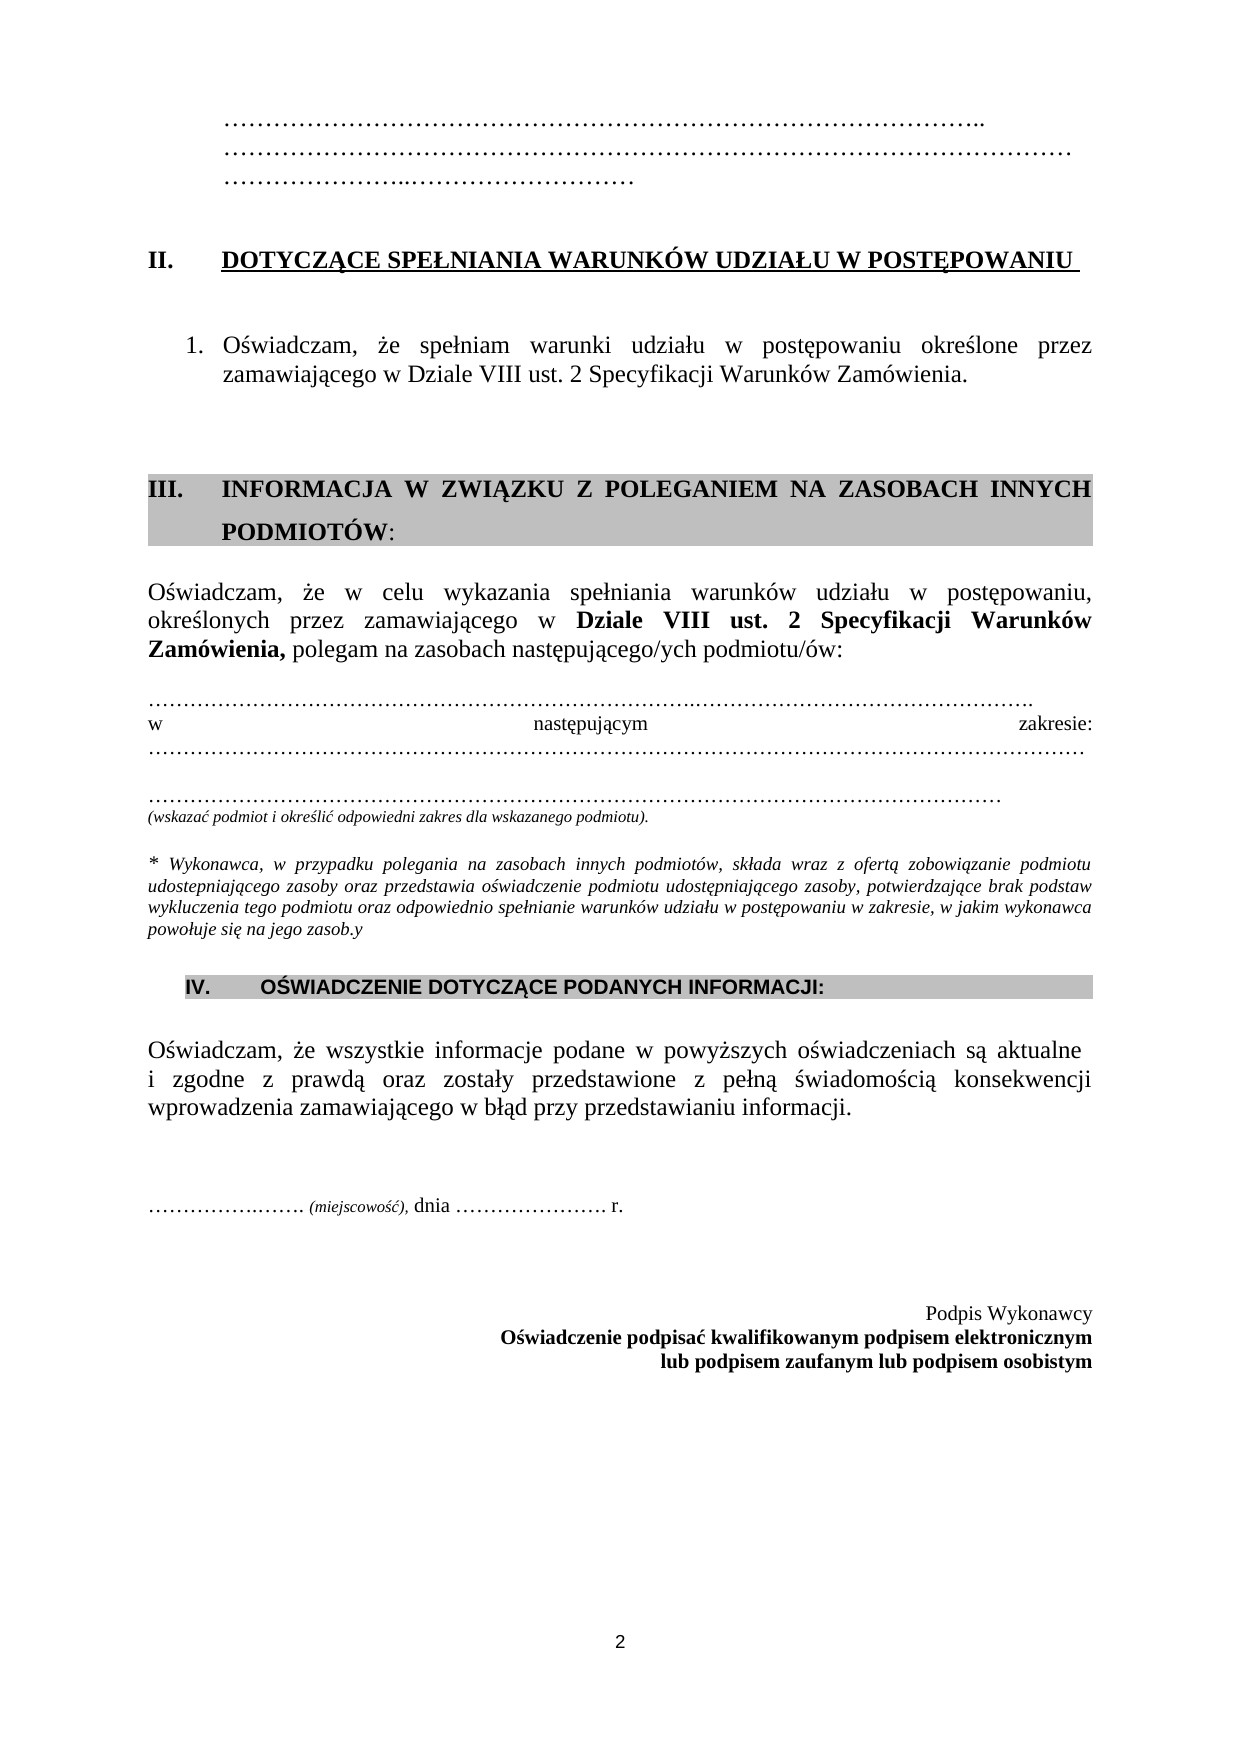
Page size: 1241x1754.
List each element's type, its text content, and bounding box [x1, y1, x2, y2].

text w następującym zakresie: ……………………………………………………………………………………………………………………… [148, 711, 1093, 759]
text …………………………………………………………………………………………………………… [148, 783, 1093, 807]
list OŚWIADCZENIE DOTYCZĄCE PODANYCH INFORMACJI: [185, 975, 1093, 999]
text Oświadczam, że w celu wykazania spełniania warunków udziału w postępowaniu, określonych przez zamawiającego w Dziale VIII ust. 2 Specyfikacji Warunków Zamówienia, polegam na zasobach następującego/ych podmiotu/ów: [148, 577, 1093, 663]
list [185, 103, 1093, 190]
text Podpis Wykonawcy [148, 1301, 1093, 1325]
text lub podpisem zaufanym lub podpisem osobistym [148, 1349, 1093, 1373]
list DOTYCZĄCE SPEŁNIANIA WARUNKÓW UDZIAŁU W POSTĘPOWANIU [148, 245, 1093, 316]
text Oświadczenie podpisać kwalifikowanym podpisem elektronicznym [148, 1325, 1093, 1349]
text …………………………………………………………………….…………………………………………. [148, 687, 1093, 711]
text (wskazać podmiot i określić odpowiedni zakres dla wskazanego podmiotu). [148, 807, 1093, 826]
list Oświadczam, że spełniam warunki udziału w postępowaniu określone przez zamawiającego w Dziale VIII ust. 2 Specyfikacji Warunków Zamówienia. [185, 330, 1093, 387]
text …………….……. (miejscowość), dnia …………………. r. [148, 1193, 1093, 1217]
text Oświadczam, że wszystkie informacje podane w powyższych oświadczeniach są aktualne i zgodne z prawdą oraz zostały przedstawione z pełną świadomością konsekwencji wprowadzenia zamawiającego w błąd przy przedstawianiu informacji. [148, 1035, 1093, 1121]
text * Wykonawca, w przypadku polegania na zasobach innych podmiotów, składa wraz z ofertą zobowiązanie podmiotu udostepniającego zasoby oraz przedstawia oświadczenie podmiotu udostępniającego zasoby, potwierdzające brak podstaw wykluczenia tego podmiotu oraz odpowiednio spełnianie warunków udziału w postępowaniu w zakresie, w jakim wykonawca powołuje się na jego zasob.y [148, 850, 1093, 939]
list INFORMACJA W ZWIĄZKU Z POLEGANIEM NA ZASOBACH INNYCH PODMIOTÓW: [148, 474, 1093, 546]
